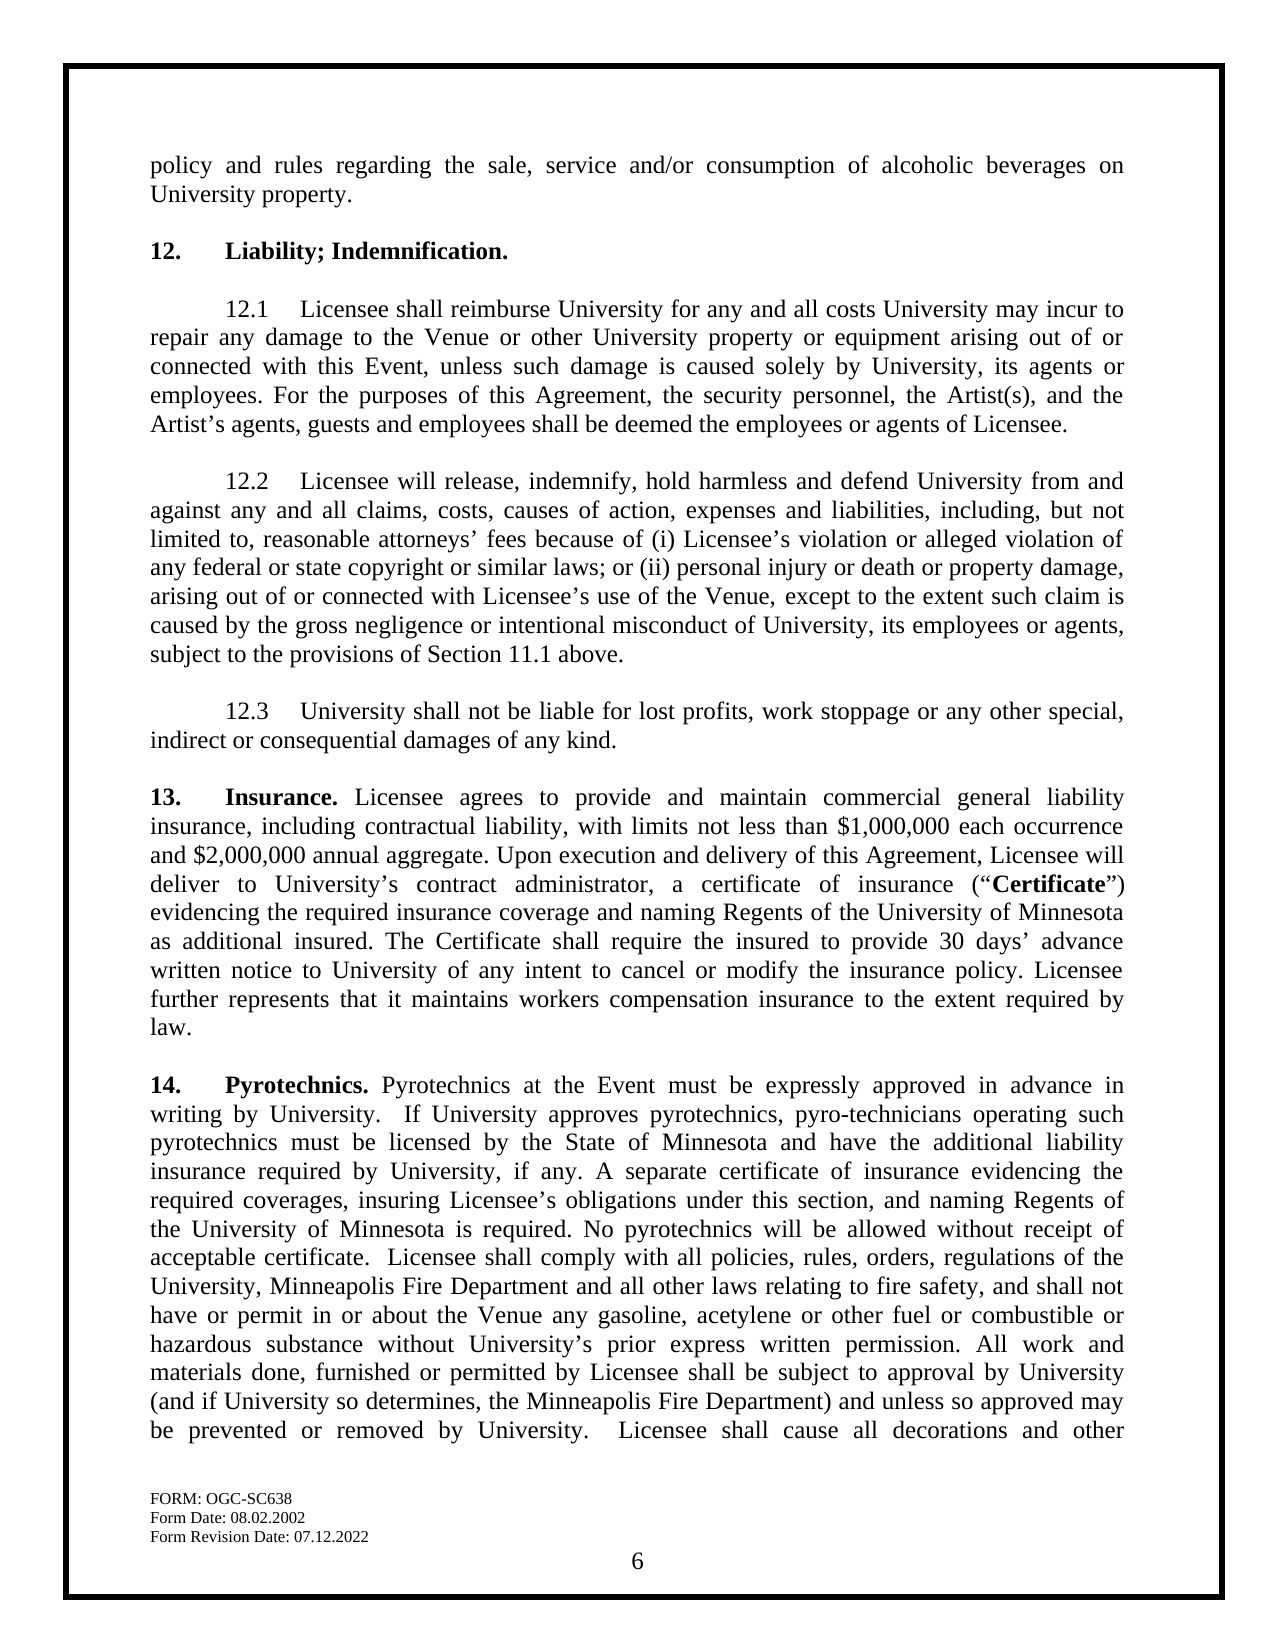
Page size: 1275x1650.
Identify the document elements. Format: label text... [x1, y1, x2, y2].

subtitle 12. Liability; Indemnification. [150, 236, 1125, 265]
text 13. Insurance. Licensee agrees to provide and maintain commercial general liability insurance, including contractual liability, with limits not less than $1,000,000 each occurrence and $2,000,000 annual aggregate. Upon execution and delivery of this Agreement, Licensee will deliver to University’s contract administrator, a certificate of insurance (“Certificate”) evidencing the required insurance coverage and naming Regents of the University of Minnesota as additional insured. The Certificate shall require the insured to provide 30 days’ advance written notice to University of any intent to cancel or modify the insurance policy. Licensee further represents that it maintains workers compensation insurance to the extent required by law. [150, 782, 1125, 1041]
subtitle 12.1 Licensee shall reimburse University for any and all costs University may incur to repair any damage to the Venue or other University property or equipment arising out of or connected with this Event, unless such damage is caused solely by University, its agents or employees. For the purposes of this Agreement, the security personnel, the Artist(s), and the Artist’s agents, guests and employees shall be deemed the employees or agents of Licensee. [150, 294, 1125, 437]
subtitle 12.2 Licensee will release, indemnify, hold harmless and defend University from and against any and all claims, costs, causes of action, expenses and liabilities, including, but not limited to, reasonable attorneys’ fees because of (i) Licensee’s violation or alleged violation of any federal or state copyright or similar laws; or (ii) personal injury or death or property damage, arising out of or connected with Licensee’s use of the Venue, except to the extent such claim is caused by the gross negligence or intentional misconduct of University, its employees or agents, subject to the provisions of Section 11.1 above. [150, 466, 1125, 667]
subtitle 12.3 University shall not be liable for lost profits, work stoppage or any other special, indirect or consequential damages of any kind. [150, 696, 1125, 754]
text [150, 150, 1125, 207]
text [150, 1070, 1125, 1444]
